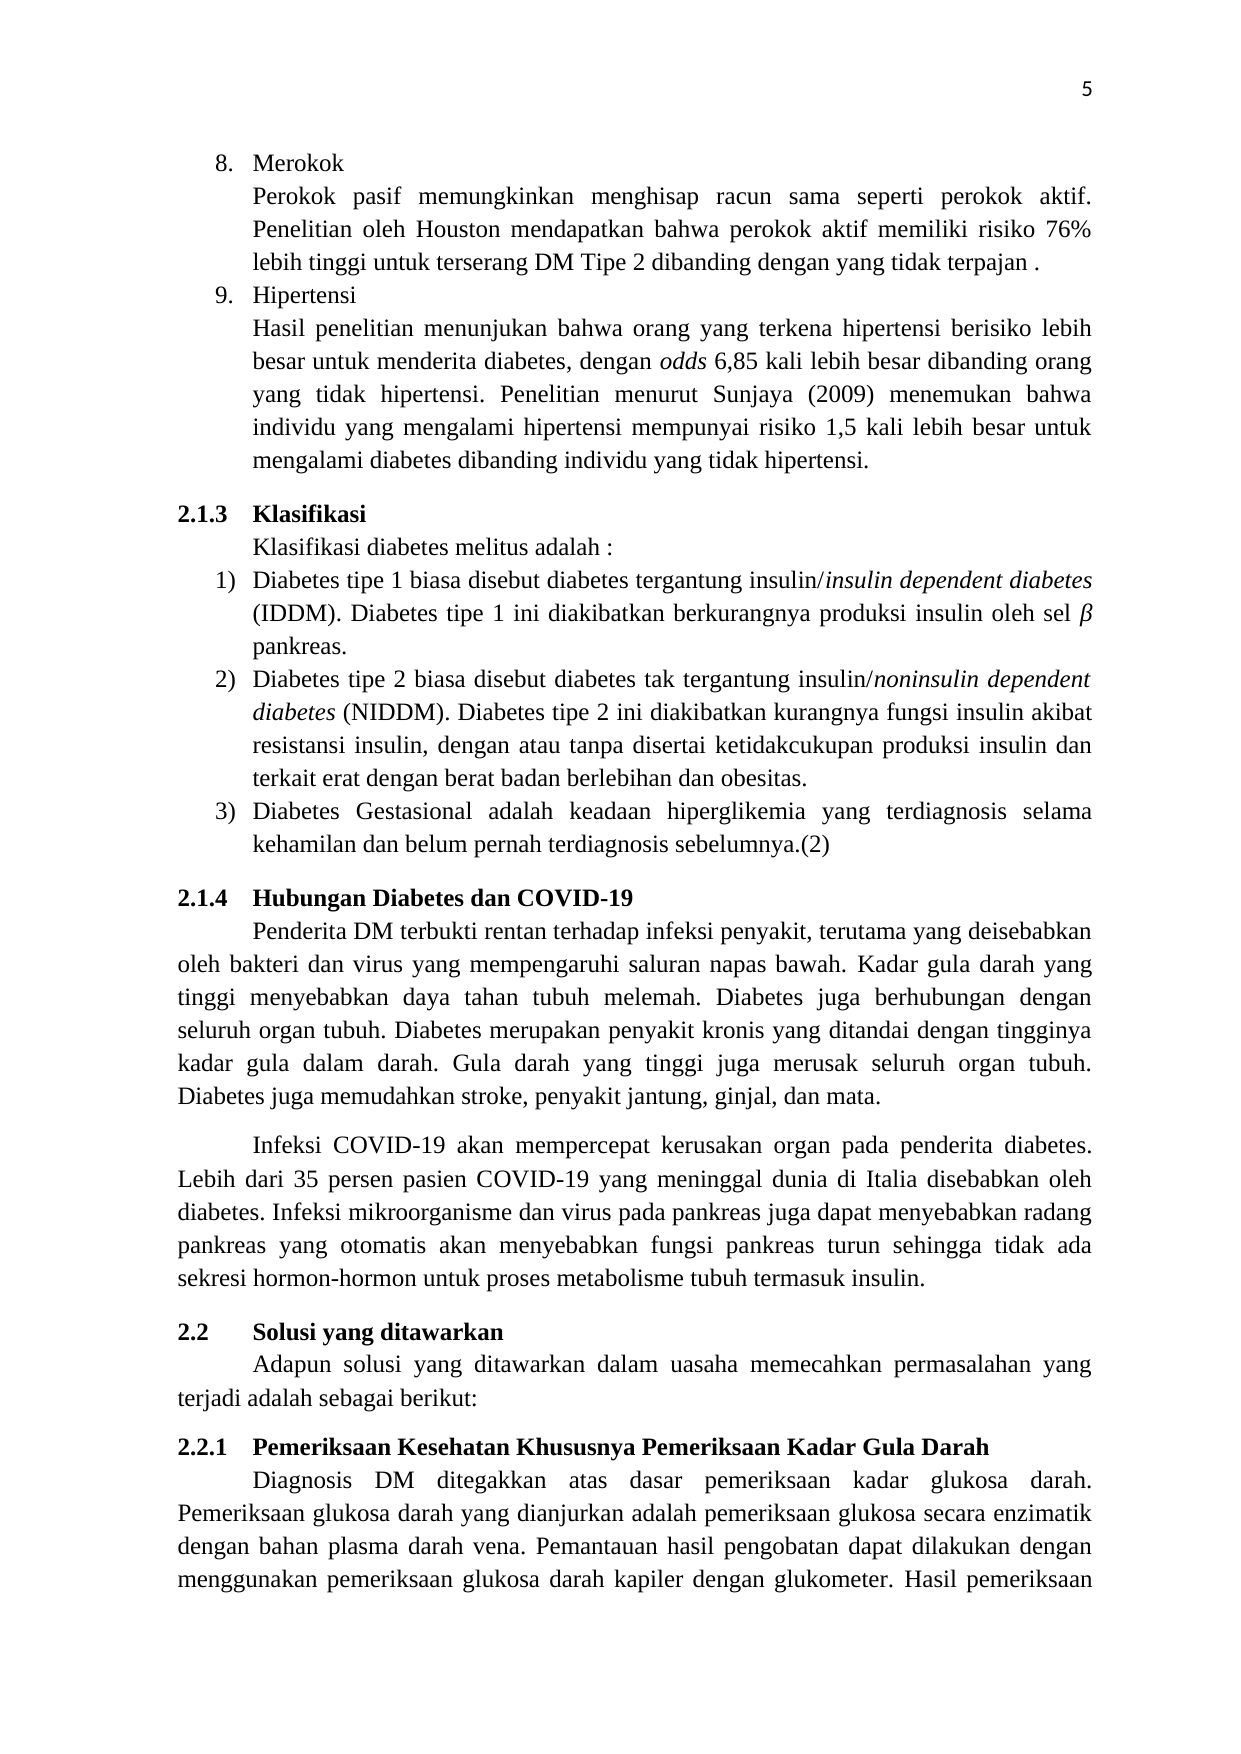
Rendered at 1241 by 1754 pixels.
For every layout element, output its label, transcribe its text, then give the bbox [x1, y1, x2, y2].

list Hipertensi [215, 280, 1092, 308]
list Diabetes tipe 1 biasa disebut diabetes tergantung insulin/insulin dependent diabetes (IDDM). Diabetes tipe 1 ini diakibatkan berkurangnya produksi insulin oleh sel β pankreas. [215, 565, 1092, 659]
text Klasifikasi diabetes melitus adalah : [177, 532, 1092, 561]
text Perokok pasif memungkinkan menghisap racun sama seperti perokok aktif. Penelitian oleh Houston mendapatkan bahwa perokok aktif memiliki risiko 76% lebih tinggi untuk terserang DM Tipe 2 dibanding dengan yang tidak terpajan . [252, 181, 1092, 276]
list Diabetes tipe 2 biasa disebut diabetes tak tergantung insulin/noninsulin dependent diabetes (NIDDM). Diabetes tipe 2 ini diakibatkan kurangnya fungsi insulin akibat resistansi insulin, dengan atau tanpa disertai ketidakcukupan produksi insulin dan terkait erat dengan berat badan berlebihan dan obesitas. [215, 664, 1092, 792]
subtitle 2.2.1 Pemeriksaan Kesehatan Khususnya Pemeriksaan Kadar Gula Darah [177, 1432, 1092, 1461]
text Hasil penelitian menunjukan bahwa orang yang terkena hipertensi berisiko lebih besar untuk menderita diabetes, dengan odds 6,85 kali lebih besar dibanding orang yang tidak hipertensi. Penelitian menurut Sunjaya (2009) menemukan bahwa individu yang mengalami hipertensi mempunyai risiko 1,5 kali lebih besar untuk mengalami diabetes dibanding individu yang tidak hipertensi. [252, 313, 1092, 474]
list Merokok [215, 148, 1092, 176]
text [177, 1465, 1092, 1593]
text Penderita DM terbukti rentan terhadap infeksi penyakit, terutama yang deisebabkan oleh bakteri dan virus yang mempengaruhi saluran napas bawah. Kadar gula darah yang tinggi menyebabkan daya tahan tubuh melemah. Diabetes juga berhubungan dengan seluruh organ tubuh. Diabetes merupakan penyakit kronis yang ditandai dengan tingginya kadar gula dalam darah. Gula darah yang tinggi juga merusak seluruh organ tubuh. Diabetes juga memudahkan stroke, penyakit jantung, ginjal, dan mata. [177, 916, 1092, 1110]
subtitle 2.1.4 Hubungan Diabetes dan COVID-19 [177, 883, 1092, 912]
list Diabetes Gestasional adalah keadaan hiperglikemia yang terdiagnosis selama kehamilan dan belum pernah terdiagnosis sebelumnya.(2) [215, 796, 1092, 858]
subtitle 2.2 Solusi yang ditawarkan [177, 1317, 1092, 1345]
text Infeksi COVID-19 akan mempercepat kerusakan organ pada penderita diabetes. Lebih dari 35 persen pasien COVID-19 yang meninggal dunia di Italia disebabkan oleh diabetes. Infeksi mikroorganisme dan virus pada pankreas juga dapat menyebabkan radang pankreas yang otomatis akan menyebabkan fungsi pankreas turun sehingga tidak ada sekresi hormon-hormon untuk proses metabolisme tubuh termasuk insulin. [177, 1131, 1092, 1291]
text Adapun solusi yang ditawarkan dalam uasaha memecahkan permasalahan yang terjadi adalah sebagai berikut: [111, 1349, 1092, 1411]
subtitle 2.1.3 Klasifikasi [177, 499, 1092, 527]
